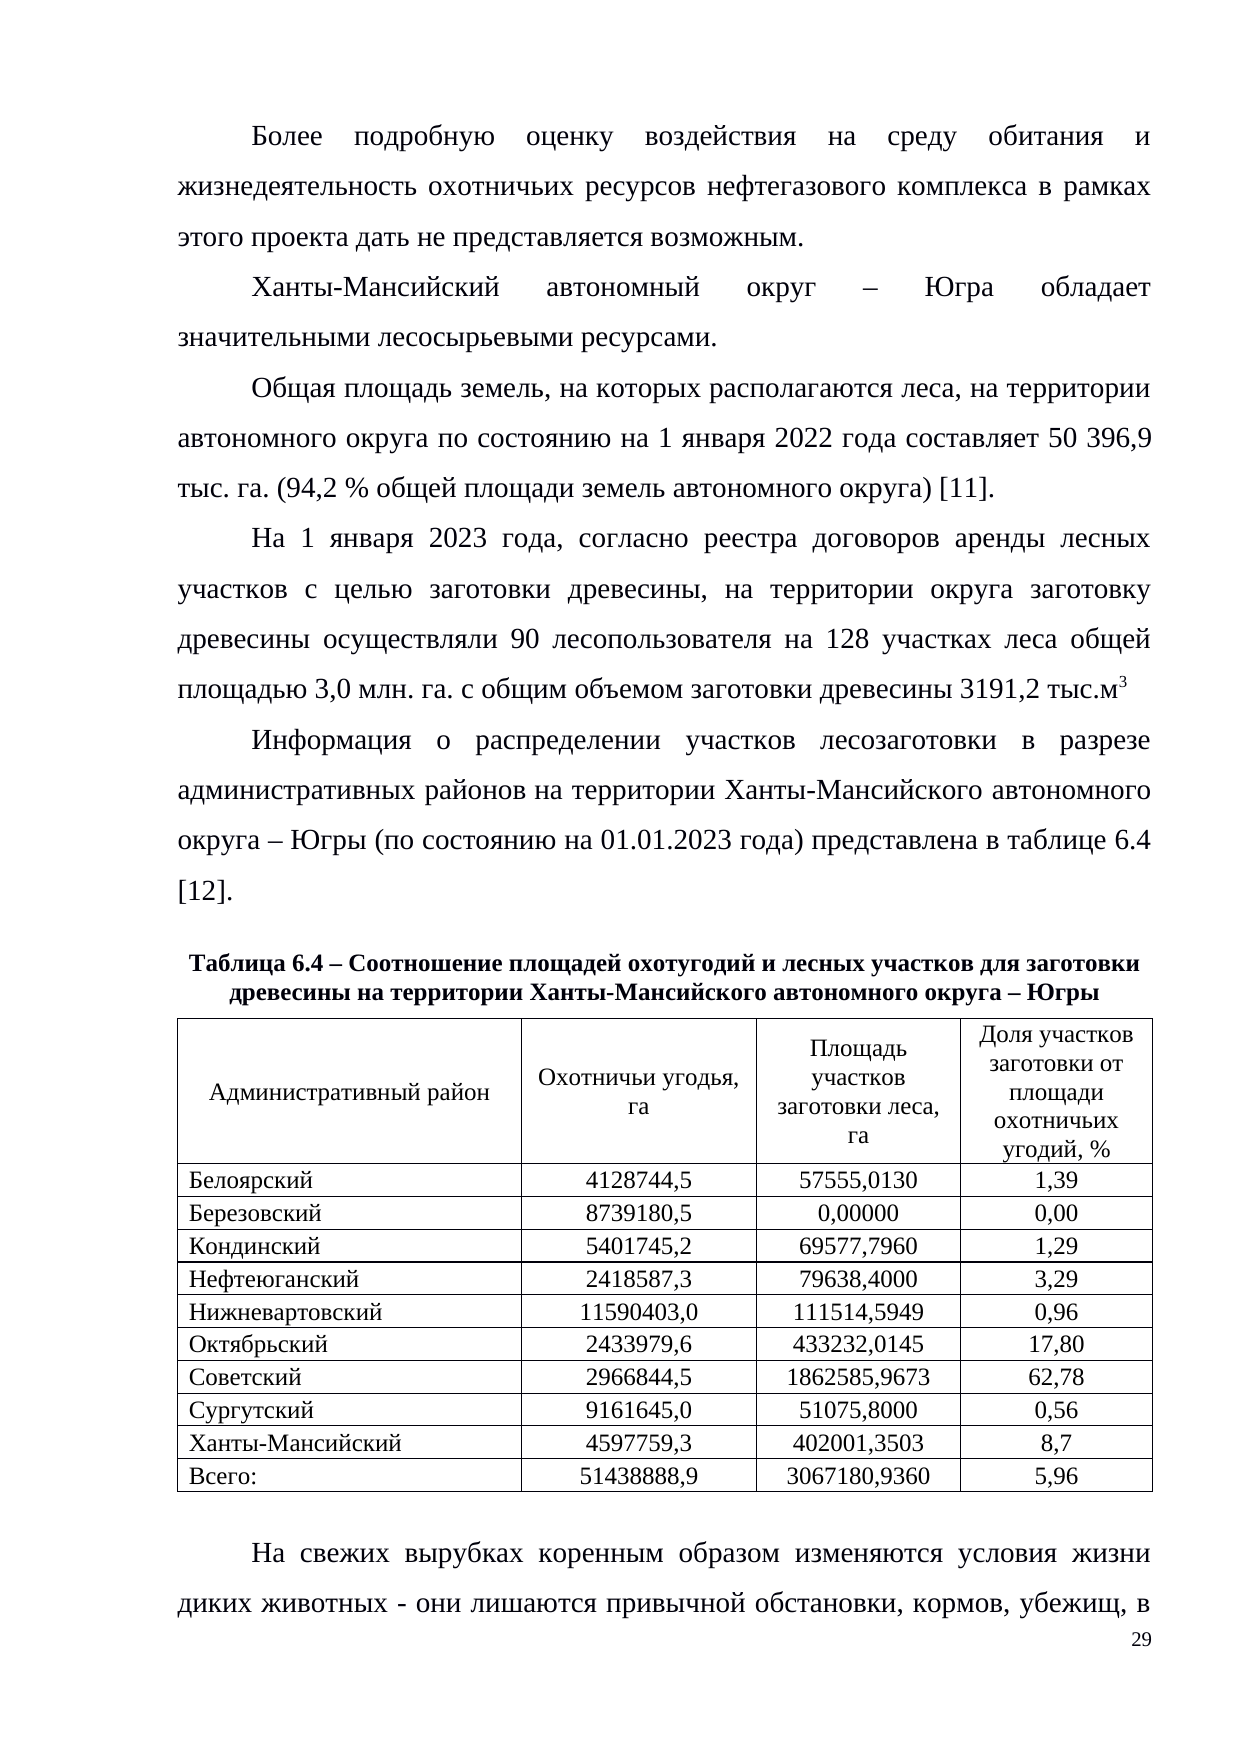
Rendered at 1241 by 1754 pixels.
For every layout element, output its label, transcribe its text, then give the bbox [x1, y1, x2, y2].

table_cell Советский [178, 1361, 521, 1393]
table_cell Всего: [178, 1459, 521, 1491]
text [177, 1535, 1152, 1619]
table_cell Сургутский [178, 1394, 521, 1425]
table_cell 9161645,0 [522, 1394, 756, 1425]
table_cell 0,96 [961, 1295, 1152, 1327]
table_cell Нефтеюганский [178, 1263, 521, 1294]
text Таблица 6.4 – Соотношение площадей охотугодий и лесных участков для заготовки древесины на территории Ханты-Мансийского автономного округа – Югры [177, 948, 1152, 1006]
table_cell 17,80 [961, 1328, 1152, 1360]
table_cell 2418587,3 [522, 1263, 756, 1294]
table_cell 62,78 [961, 1361, 1152, 1393]
table_cell 4128744,5 [522, 1164, 756, 1196]
table_cell 402001,3503 [757, 1426, 960, 1458]
table_cell 3067180,9360 [757, 1459, 960, 1491]
table_cell 5,96 [961, 1459, 1152, 1491]
table_cell 0,00000 [757, 1197, 960, 1228]
table_cell 2433979,6 [522, 1328, 756, 1360]
text Информация о распределении участков лесозаготовки в разрезе административных районов на территории Ханты-Мансийского автономного округа – Югры (по состоянию на 01.01.2023 года) представлена в таблице 6.4 [12]. [177, 722, 1152, 906]
table_cell Кондинский [178, 1230, 521, 1261]
table_cell 57555,0130 [757, 1164, 960, 1196]
table_cell 0,00 [961, 1197, 1152, 1228]
table_cell 51438888,9 [522, 1459, 756, 1491]
table_cell 0,56 [961, 1394, 1152, 1425]
table_cell 51075,8000 [757, 1394, 960, 1425]
table_cell Ханты-Мансийский [178, 1426, 521, 1458]
table_cell Октябрьский [178, 1328, 521, 1360]
table_cell 3,29 [961, 1263, 1152, 1294]
table_cell 8739180,5 [522, 1197, 756, 1228]
table_cell 2966844,5 [522, 1361, 756, 1393]
table_header Административный район [178, 1019, 521, 1163]
table_header Площадь участков заготовки леса, га [757, 1019, 960, 1163]
table_cell 79638,4000 [757, 1263, 960, 1294]
table_cell Березовский [178, 1197, 521, 1228]
text На 1 января 2023 года, согласно реестра договоров аренды лесных участков с целью заготовки древесины, на территории округа заготовку древесины осуществляли 90 лесопользователя на 128 участках леса общей площадью 3,0 млн. га. с общим объемом заготовки древесины 3191,2 тыс.м3 [177, 521, 1152, 705]
table_cell 69577,7960 [757, 1230, 960, 1261]
table_cell Белоярский [178, 1164, 521, 1196]
table_cell 1,29 [961, 1230, 1152, 1261]
text Ханты-Мансийский автономный округ – Югра обладает значительными лесосырьевыми ресурсами. [177, 269, 1152, 353]
table_cell 5401745,2 [522, 1230, 756, 1261]
table_cell 4597759,3 [522, 1426, 756, 1458]
table_cell 433232,0145 [757, 1328, 960, 1360]
table_cell 8,7 [961, 1426, 1152, 1458]
text Общая площадь земель, на которых располагаются леса, на территории автономного округа по состоянию на 1 января 2022 года составляет 50 396,9 тыс. га. (94,2 % общей площади земель автономного округа) [11]. [177, 370, 1152, 504]
text Более подробную оценку воздействия на среду обитания и жизнедеятельность охотничьих ресурсов нефтегазового комплекса в рамках этого проекта дать не представляется возможным. [177, 118, 1152, 252]
table_cell 111514,5949 [757, 1295, 960, 1327]
table_header Доля участков заготовки от площади охотничьих угодий, % [961, 1019, 1152, 1163]
table_header Охотничьи угодья, га [522, 1019, 756, 1163]
table_cell 1862585,9673 [757, 1361, 960, 1393]
table_cell 11590403,0 [522, 1295, 756, 1327]
table_cell Нижневартовский [178, 1295, 521, 1327]
table_cell 1,39 [961, 1164, 1152, 1196]
